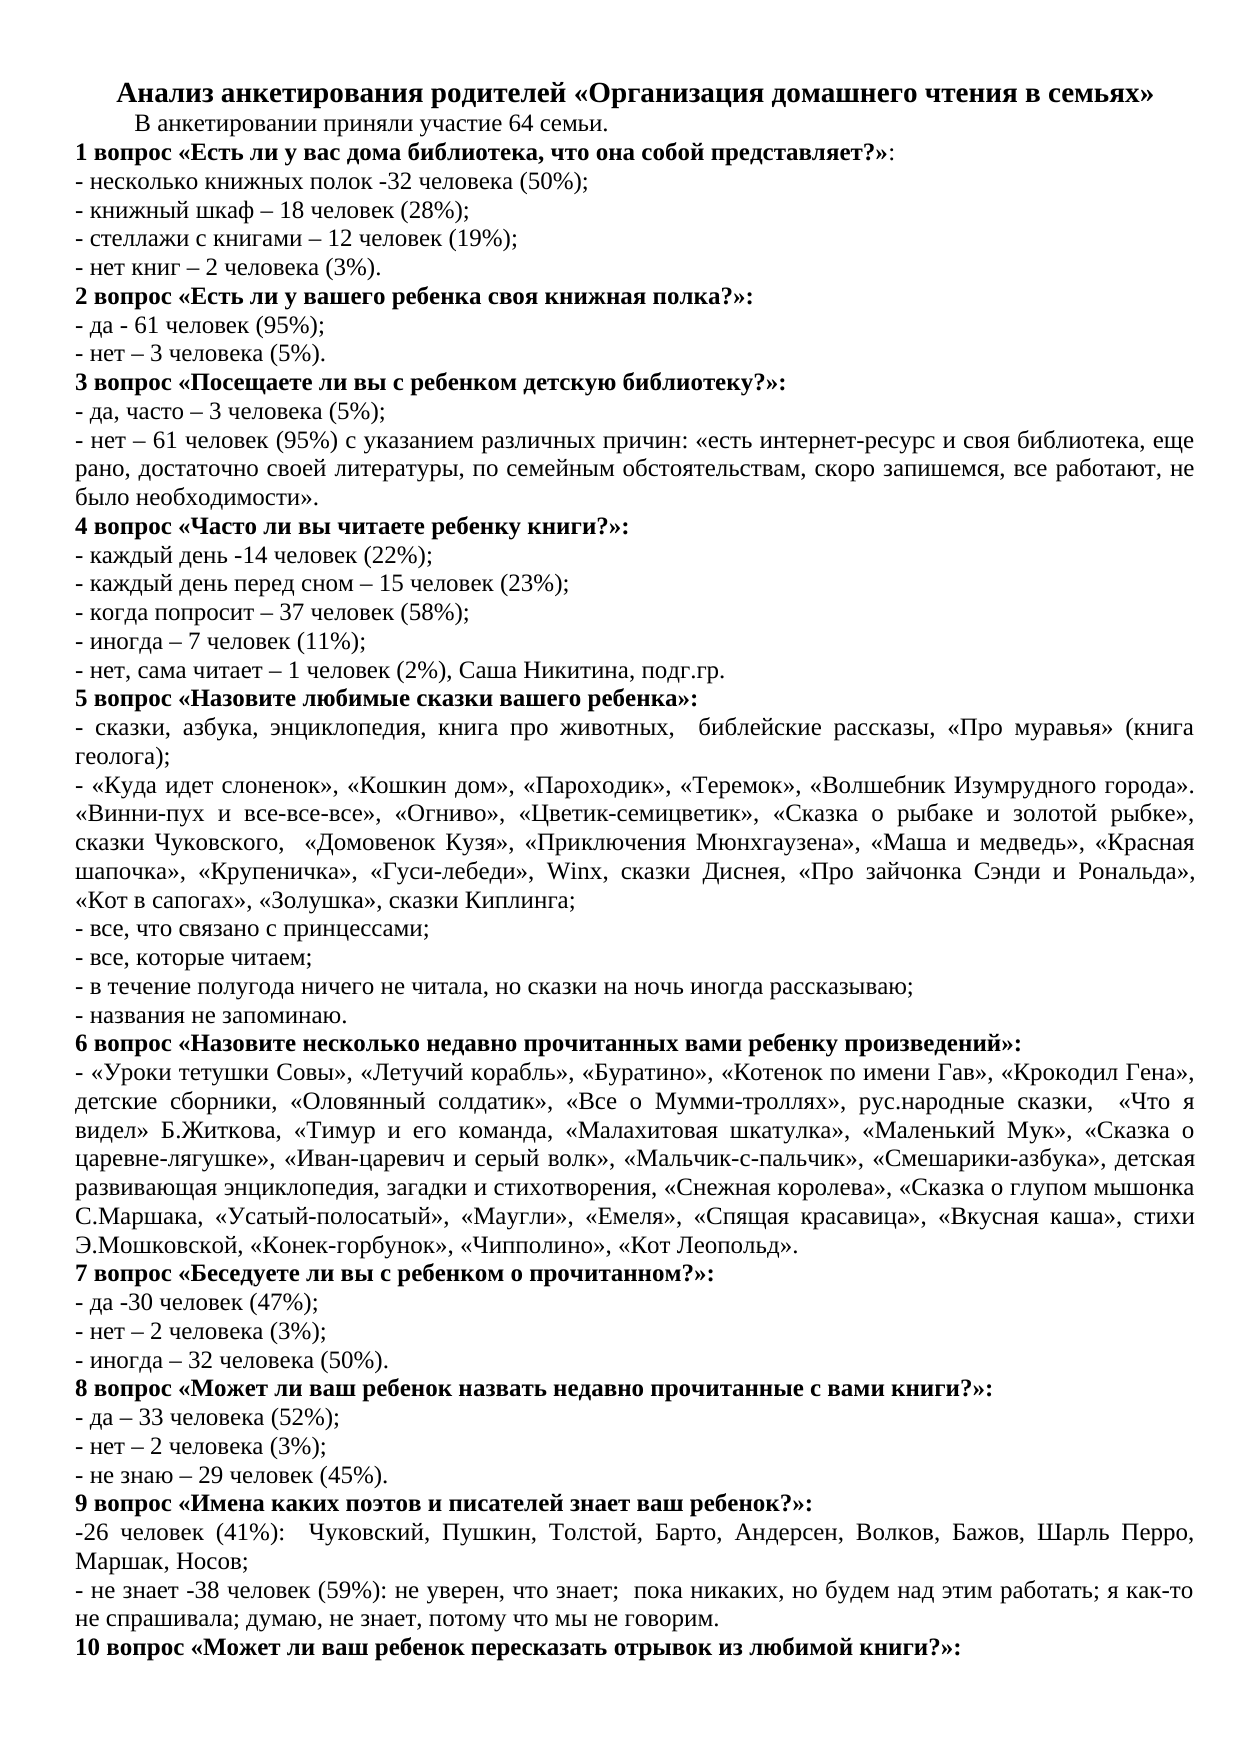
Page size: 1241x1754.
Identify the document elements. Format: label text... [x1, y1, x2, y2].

text - когда попросит – 37 человек (58%); [75, 597, 1196, 626]
text - иногда – 32 человека (50%). [75, 1345, 1196, 1373]
text - не знаю – 29 человек (45%). [75, 1460, 1196, 1488]
text - все, что связано с принцессами; [75, 913, 1196, 942]
text - да - 61 человек (95%); [75, 310, 1196, 338]
text - стеллажи с книгами – 12 человек (19%); [75, 223, 1196, 252]
text -26 человек (41%): Чуковский, Пушкин, Толстой, Барто, Андерсен, Волков, Бажов, Шарль Перро, Маршак, Носов; [75, 1517, 1196, 1575]
text - каждый день перед сном – 15 человек (23%); [75, 568, 1196, 597]
text - «Куда идет слоненок», «Кошкин дом», «Пароходик», «Теремок», «Волшебник Изумрудного города». «Винни-пух и все-все-все», «Огниво», «Цветик-семицветик», «Сказка о рыбаке и золотой рыбке», сказки Чуковского, «Домовенок Кузя», «Приключения Мюнхгаузена», «Маша и медведь», «Красная шапочка», «Крупеничка», «Гуси-лебеди», Winx, сказки Диснея, «Про зайчонка Сэнди и Рональда», «Кот в сапогах», «Золушка», сказки Киплинга; [75, 770, 1196, 913]
text 4 вопрос «Часто ли вы читаете ребенку книги?»: [75, 511, 1196, 540]
text - не знает -38 человек (59%): не уверен, что знает; пока никаких, но будем над этим работать; я как-то не спрашивала; думаю, не знает, потому что мы не говорим. [75, 1575, 1196, 1632]
text 7 вопрос «Беседуете ли вы с ребенком о прочитанном?»: [75, 1258, 1196, 1287]
text 6 вопрос «Назовите несколько недавно прочитанных вами ребенку произведений»: [75, 1028, 1196, 1057]
text 10 вопрос «Может ли ваш ребенок пересказать отрывок из любимой книги?»: [75, 1632, 1196, 1661]
text - в течение полугода ничего не читала, но сказки на ночь иногда рассказываю; [75, 971, 1196, 1000]
text - да – 33 человека (52%); [75, 1402, 1196, 1431]
text 2 вопрос «Есть ли у вашего ребенка своя книжная полка?»: [75, 281, 1196, 310]
text - несколько книжных полок -32 человека (50%); [75, 166, 1196, 195]
text - нет – 2 человека (3%); [75, 1431, 1196, 1460]
text 8 вопрос «Может ли ваш ребенок назвать недавно прочитанные с вами книги?»: [75, 1373, 1196, 1402]
text 5 вопрос «Назовите любимые сказки вашего ребенка»: [75, 683, 1196, 712]
text - да -30 человек (47%); [75, 1287, 1196, 1316]
text - книжный шкаф – 18 человек (28%); [75, 195, 1196, 223]
text - сказки, азбука, энциклопедия, книга про животных, библейские рассказы, «Про муравья» (книга геолога); [75, 712, 1196, 770]
text - каждый день -14 человек (22%); [75, 540, 1196, 568]
text В анкетировании приняли участие 64 семьи. [75, 108, 1196, 137]
text - нет – 61 человек (95%) с указанием различных причин: «есть интернет-ресурс и своя библиотека, еще рано, достаточно своей литературы, по семейным обстоятельствам, скоро запишемся, все работают, не было необходимости». [75, 425, 1196, 511]
text Анализ анкетирования родителей «Организация домашнего чтения в семьях» [75, 75, 1196, 108]
text 3 вопрос «Посещаете ли вы с ребенком детскую библиотеку?»: [75, 367, 1196, 396]
text - все, которые читаем; [75, 942, 1196, 971]
text - нет книг – 2 человека (3%). [75, 252, 1196, 281]
text - «Уроки тетушки Совы», «Летучий корабль», «Буратино», «Котенок по имени Гав», «Крокодил Гена», детские сборники, «Оловянный солдатик», «Все о Мумми-троллях», рус.народные сказки, «Что я видел» Б.Житкова, «Тимур и его команда, «Малахитовая шкатулка», «Маленький Мук», «Сказка о царевне-лягушке», «Иван-царевич и серый волк», «Мальчик-с-пальчик», «Смешарики-азбука», детская развивающая энциклопедия, загадки и стихотворения, «Снежная королева», «Сказка о глупом мышонка С.Маршака, «Усатый-полосатый», «Маугли», «Емеля», «Спящая красавица», «Вкусная каша», стихи Э.Мошковской, «Конек-горбунок», «Чипполино», «Кот Леопольд». [75, 1057, 1196, 1258]
text 1 вопрос «Есть ли у вас дома библиотека, что она собой представляет?»: [75, 137, 1196, 166]
text - нет, сама читает – 1 человек (2%), Саша Никитина, подг.гр. [75, 655, 1196, 683]
text - названия не запоминаю. [75, 1000, 1196, 1028]
text - нет – 2 человека (3%); [75, 1316, 1196, 1345]
text - да, часто – 3 человека (5%); [75, 396, 1196, 425]
text 9 вопрос «Имена каких поэтов и писателей знает ваш ребенок?»: [75, 1488, 1196, 1517]
text - иногда – 7 человек (11%); [75, 626, 1196, 655]
text - нет – 3 человека (5%). [75, 338, 1196, 367]
